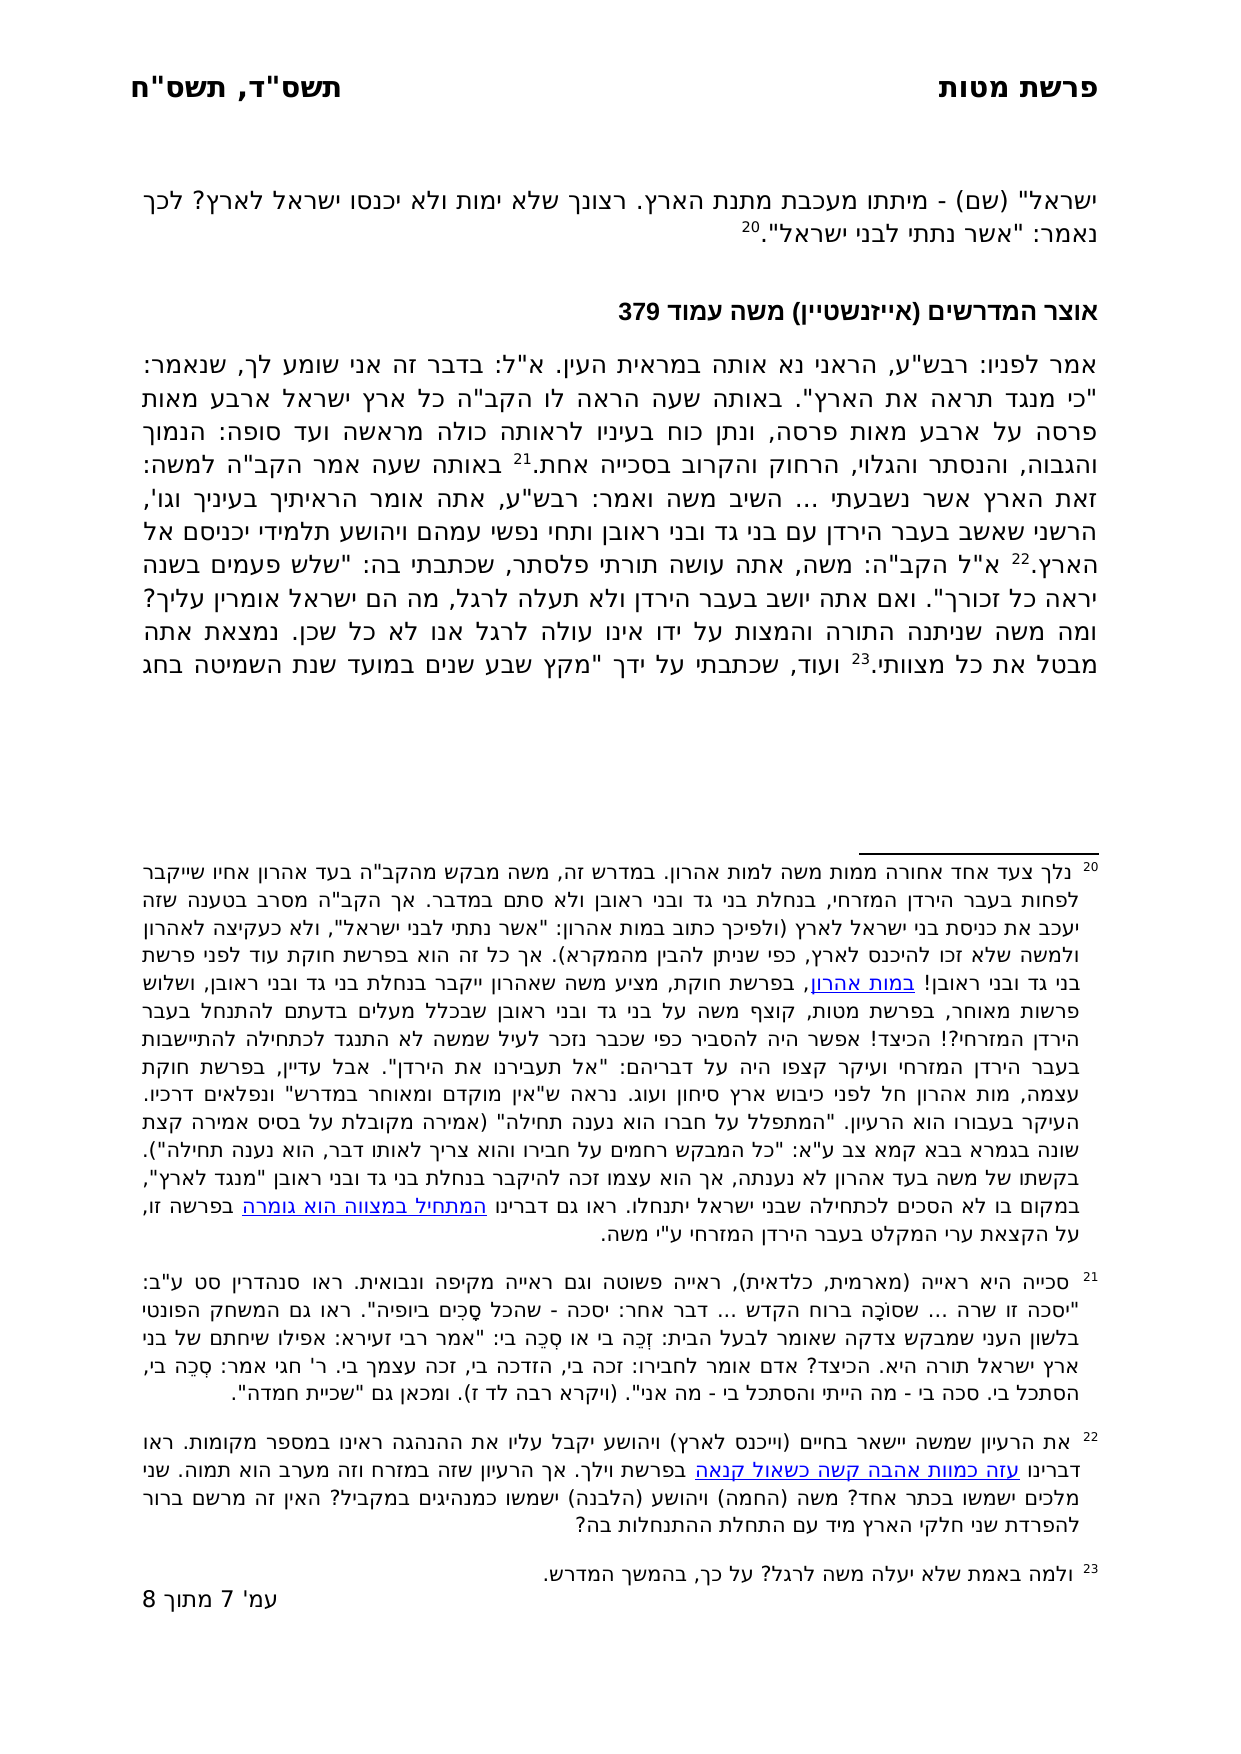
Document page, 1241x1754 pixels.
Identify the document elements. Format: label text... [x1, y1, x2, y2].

text אמר הקב"ה: שני צדיקים הללו לא עשו דבר חוץ מדעתי, ועכשיו כשאני מסלקם, איני מסלקם עד שאני מודיעם. לכך נאמר: "יאסף אהרן אל עמיו כי לא יבוא אל הארץ" (במדבר כ כד). אמר לו משה: ריבוני, הנח אותו אצל ובני גד. אמר לו: "אשר נתתי ל" (שם) - מיתתו מעכבת מתנת הארץ. רצונך שלא ימות ולא יכנסו ישראל לארץ? לכך נאמר: "אשר נתתי ל". [142, 182, 1098, 248]
text אוצר המדרשים (אייזנשטיין) משה עמוד 379 [142, 294, 1098, 325]
text אמר לפניו: רבש"ע, הראני נא אותה במראית העין. א"ל: בדבר זה אני שומע לך, שנאמר: "כי מנגד תראה את הארץ". באותה שעה הראה לו הקב"ה כל ארץ ישראל ארבע מאות פרסה על ארבע מאות פרסה, ונתן כוח בעיניו לראותה כולה מראשה ועד סופה: הנמוך והגבוה, והנסתר והגלוי, הרחוק והקרוב בסכייה אחת. באותה שעה אמר הקב"ה למשה: זאת נשבעתי ... השיב משה ואמר: רבש"ע, אתה אומר הראיתיך בעיניך וגו', הרשני שאשב בעבר הירדן עם בני גד ו ותחי נפשי עמהם ויהושע תלמידי יכניסם אל הארץ. א"ל הקב"ה: משה, אתה עושה תורתי פלסתר, שכתבתי בה: "שלש פעמים בשנה יראה כל זכורך". ואם אתה יושב בעבר הירדן ולא תעלה לרגל, מה הם ישראל אומרין עליך? ומה משה שניתנה התורה והמצות על ידו אינו עולה לרגל אנו לא כל שכן. נמצאת אתה מבטל את כל מצוותי. ועוד, שכתבתי על ידך "מקץ שבע שנים במועד שנת השמיטה בחג הסוכות וגו'". ואם יהושע יהא יושב ודורש לכל ישראל, מה יהיו כל ישראל אומרין: עד שאנו למדין מפי התלמיד נלך ונלמוד מן הרב, ונמצאת מבזה בית מדרשו של יהושע. [142, 346, 1098, 713]
